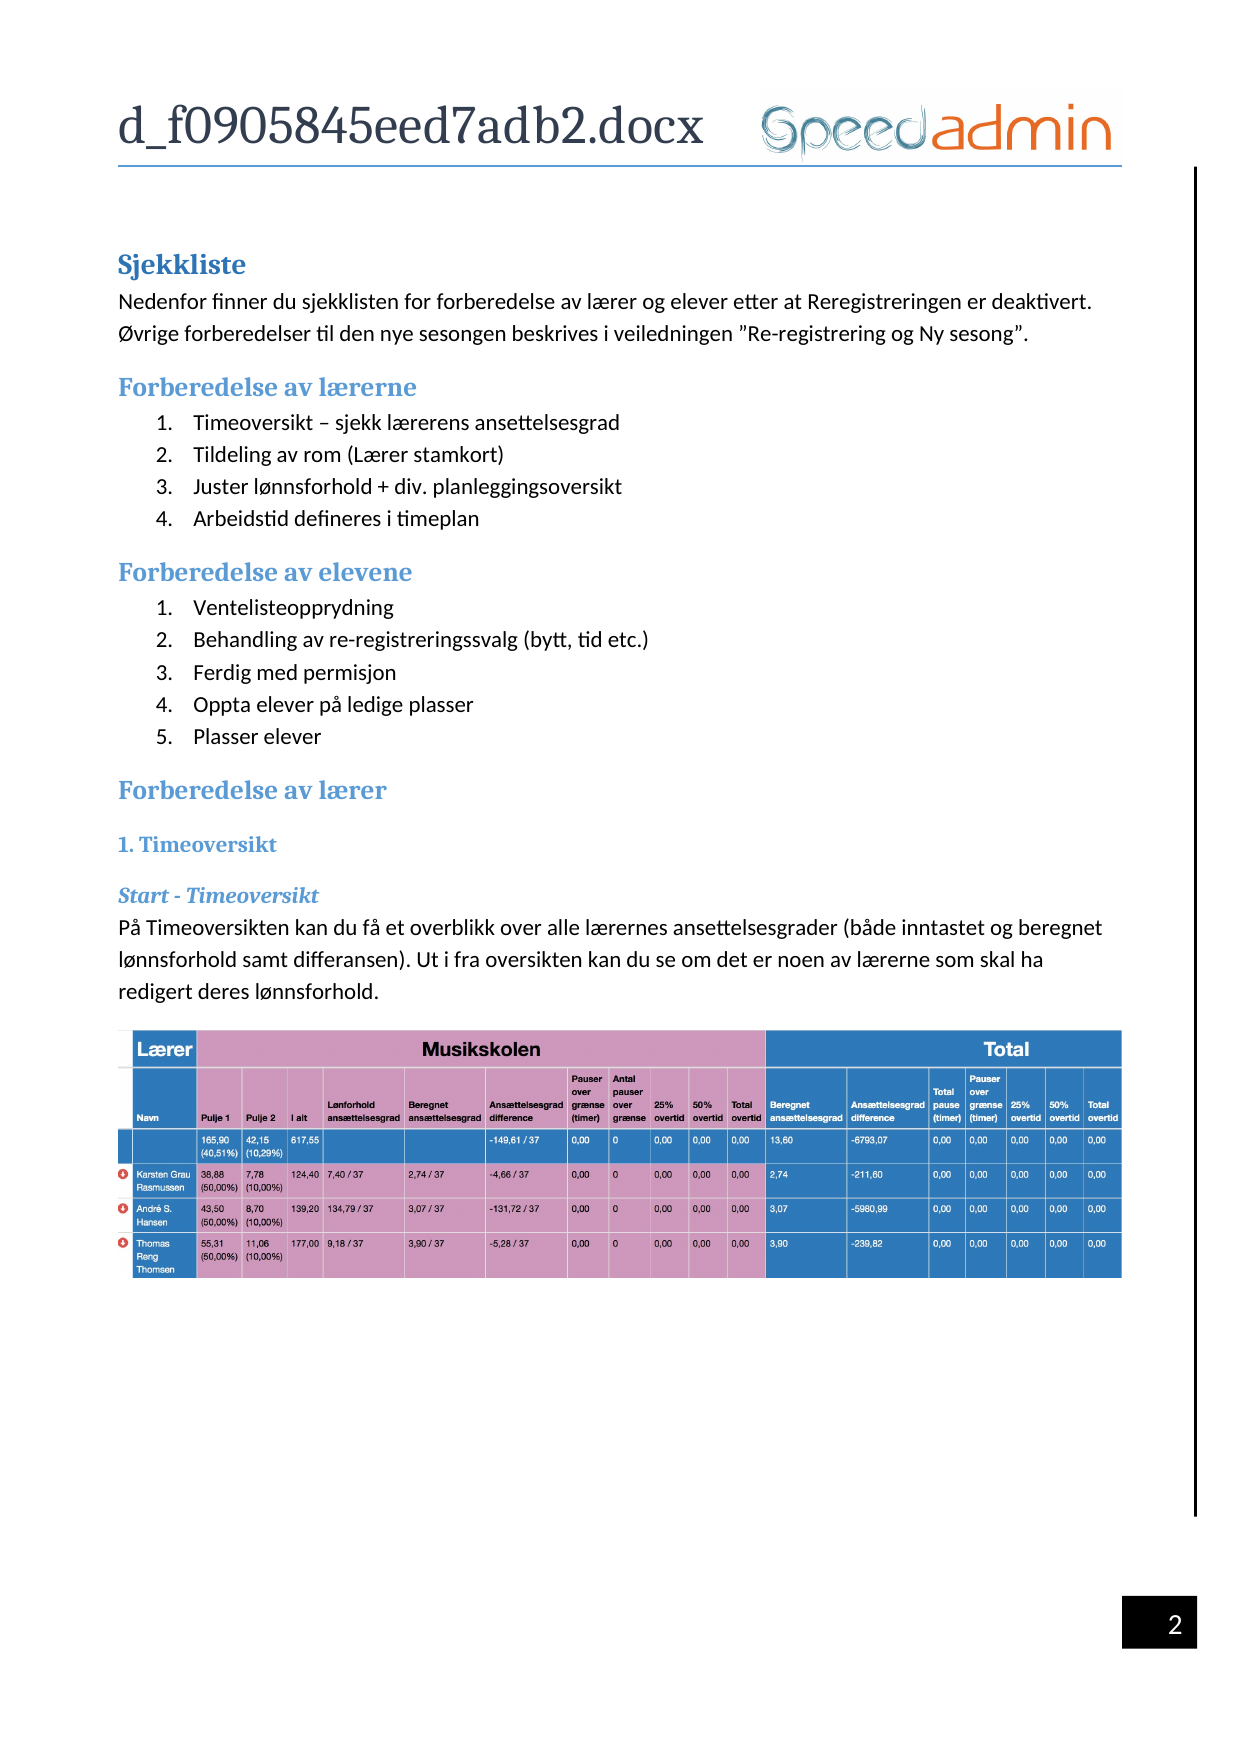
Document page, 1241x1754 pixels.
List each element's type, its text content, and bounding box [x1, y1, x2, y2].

list Plasser elever [156, 722, 1122, 750]
list Arbeidstid defineres i timeplan [156, 504, 1122, 532]
list Behandling av re-registreringssvalg (bytt, tid etc.) [156, 625, 1122, 653]
subtitle 1. Timeoversikt [118, 832, 1122, 858]
picture [118, 1030, 1122, 1278]
list Ferdig med permisjon [156, 658, 1122, 686]
subtitle Forberedelse av lærerne [118, 372, 1122, 403]
text På Timeoversikten kan du få et overblikk over alle lærernes ansettelsesgrader (både inntastet og beregnet lønnsforhold samt differansen). Ut i fra oversikten kan du se om det er noen av lærerne som skal ha redigert deres lønnsforhold. [118, 913, 1122, 1005]
subtitle Start - Timeoversikt [118, 883, 1122, 909]
text Nedenfor finner du sjekklisten for forberedelse av lærer og elever etter at Reregistreringen er deaktivert. Øvrige forberedelser til den nye sesongen beskrives i veiledningen ”Re-registrering og Ny sesong”. [118, 287, 1122, 347]
picture [759, 87, 1123, 168]
list Ventelisteopprydning [156, 593, 1122, 621]
list Oppta elever på ledige plasser [156, 690, 1122, 718]
list Juster lønnsforhold + div. planleggingsoversikt [156, 472, 1122, 500]
list Tildeling av rom (Lærer stamkort) [156, 440, 1122, 468]
subtitle Forberedelse av lærer [118, 775, 1122, 806]
subtitle Sjekkliste [118, 248, 1122, 282]
list Timeoversikt – sjekk lærerens ansettelsesgrad [156, 408, 1122, 436]
subtitle Forberedelse av elevene [118, 557, 1122, 589]
